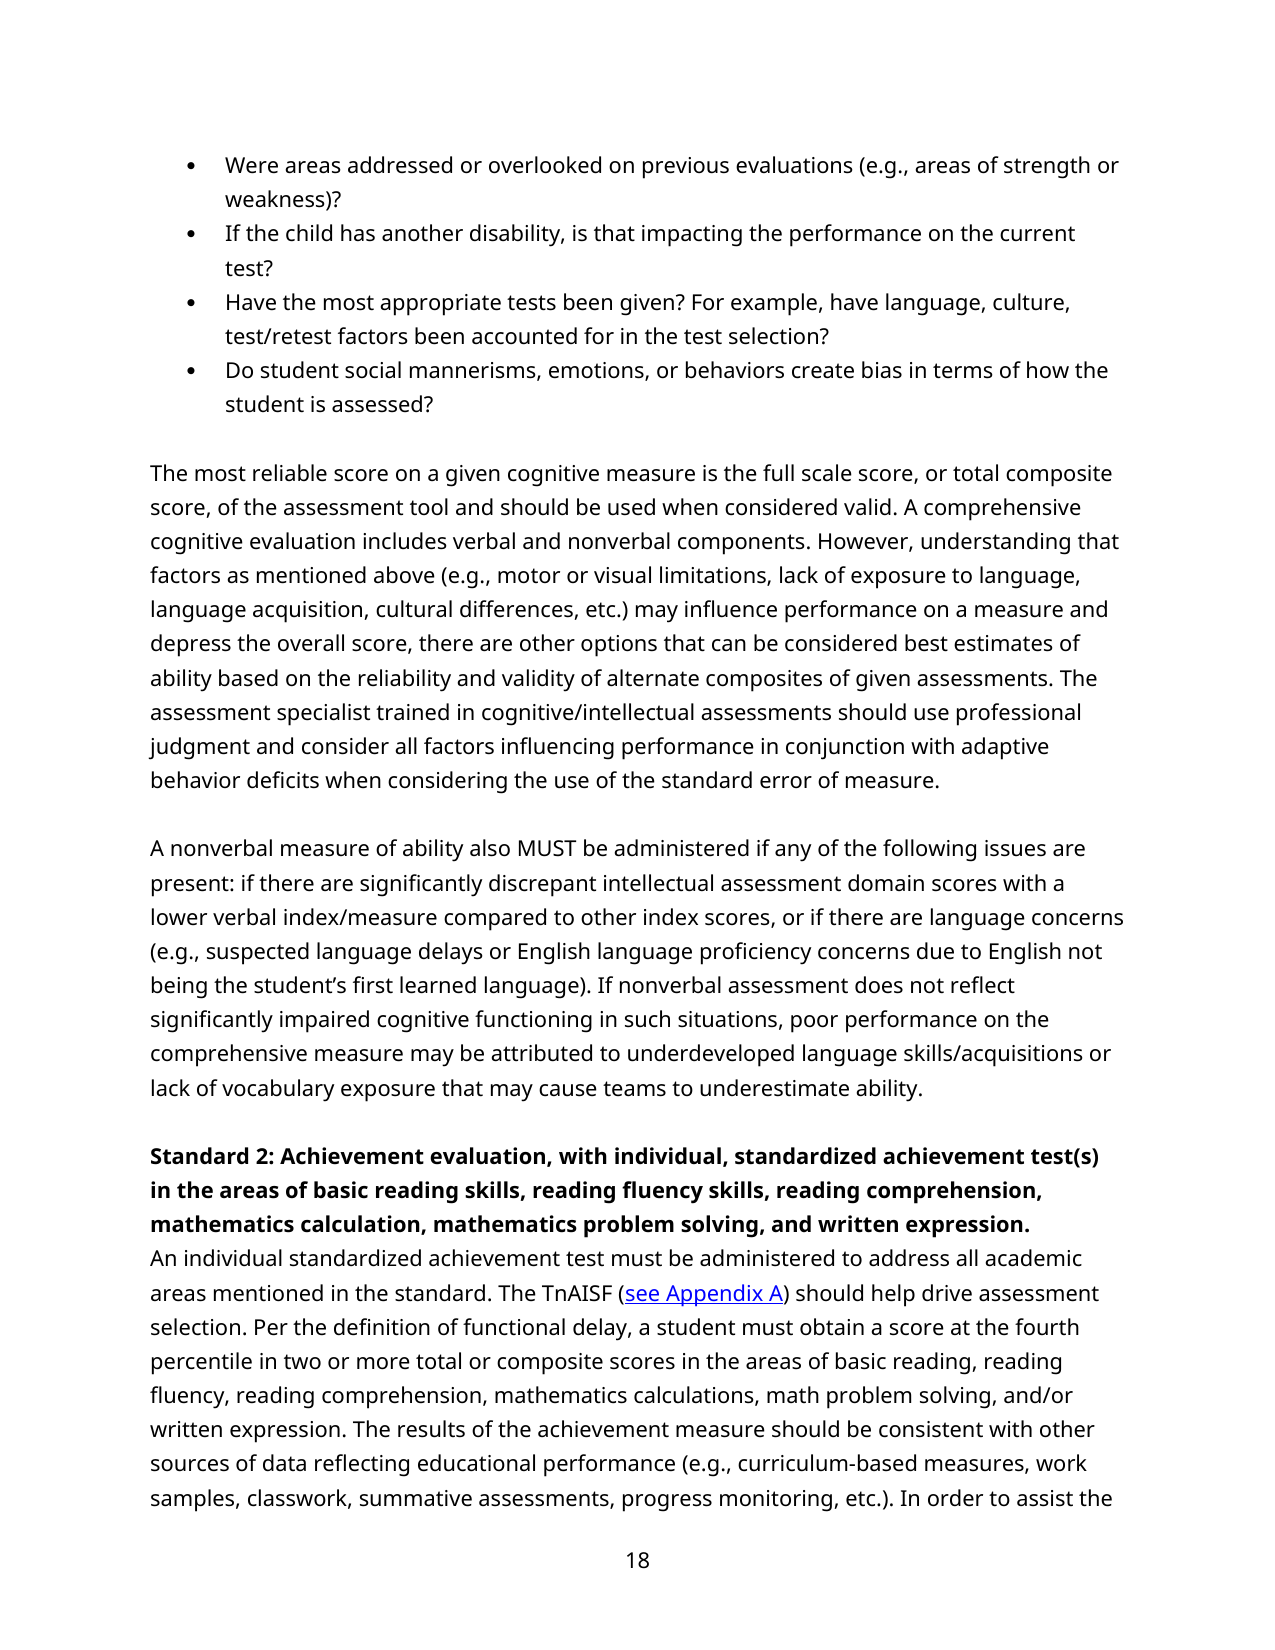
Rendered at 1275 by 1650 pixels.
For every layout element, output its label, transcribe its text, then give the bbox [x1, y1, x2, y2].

text The most reliable score on a given cognitive measure is the full scale score, or total composite score, of the assessment tool and should be used when considered valid. A comprehensive cognitive evaluation includes verbal and nonverbal components. However, understanding that factors as mentioned above (e.g., motor or visual limitations, lack of exposure to language, language acquisition, cultural differences, etc.) may influence performance on a measure and depress the overall score, there are other options that can be considered best estimates of ability based on the reliability and validity of alternate composites of given assessments. The assessment specialist trained in cognitive/intellectual assessments should use professional judgment and consider all factors influencing performance in conjunction with adaptive behavior deficits when considering the use of the standard error of measure. [150, 457, 1125, 795]
list If the child has another disability, is that impacting the performance on the current test? [187, 218, 1125, 282]
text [150, 1243, 1125, 1512]
text Standard 2: Achievement evaluation, with individual, standardized achievement test(s) in the areas of basic reading skills, reading fluency skills, reading comprehension, mathematics calculation, mathematics problem solving, and written expression. [150, 1141, 1125, 1239]
list Were areas addressed or overlooked on previous evaluations (e.g., areas of strength or weakness)? [187, 150, 1125, 214]
text A nonverbal measure of ability also MUST be administered if any of the following issues are present: if there are significantly discrepant intellectual assessment domain scores with a lower verbal index/measure compared to other index scores, or if there are language concerns (e.g., suspected language delays or English language proficiency concerns due to English not being the student’s first learned language). If nonverbal assessment does not reflect significantly impaired cognitive functioning in such situations, poor performance on the comprehensive measure may be attributed to underdeveloped language skills/acquisitions or lack of vocabulary exposure that may cause teams to underestimate ability. [150, 833, 1125, 1102]
list Do student social mannerisms, emotions, or behaviors create bias in terms of how the student is assessed? [187, 355, 1125, 419]
list Have the most appropriate tests been given? For example, have language, culture, test/retest factors been accounted for in the test selection? [187, 287, 1125, 351]
